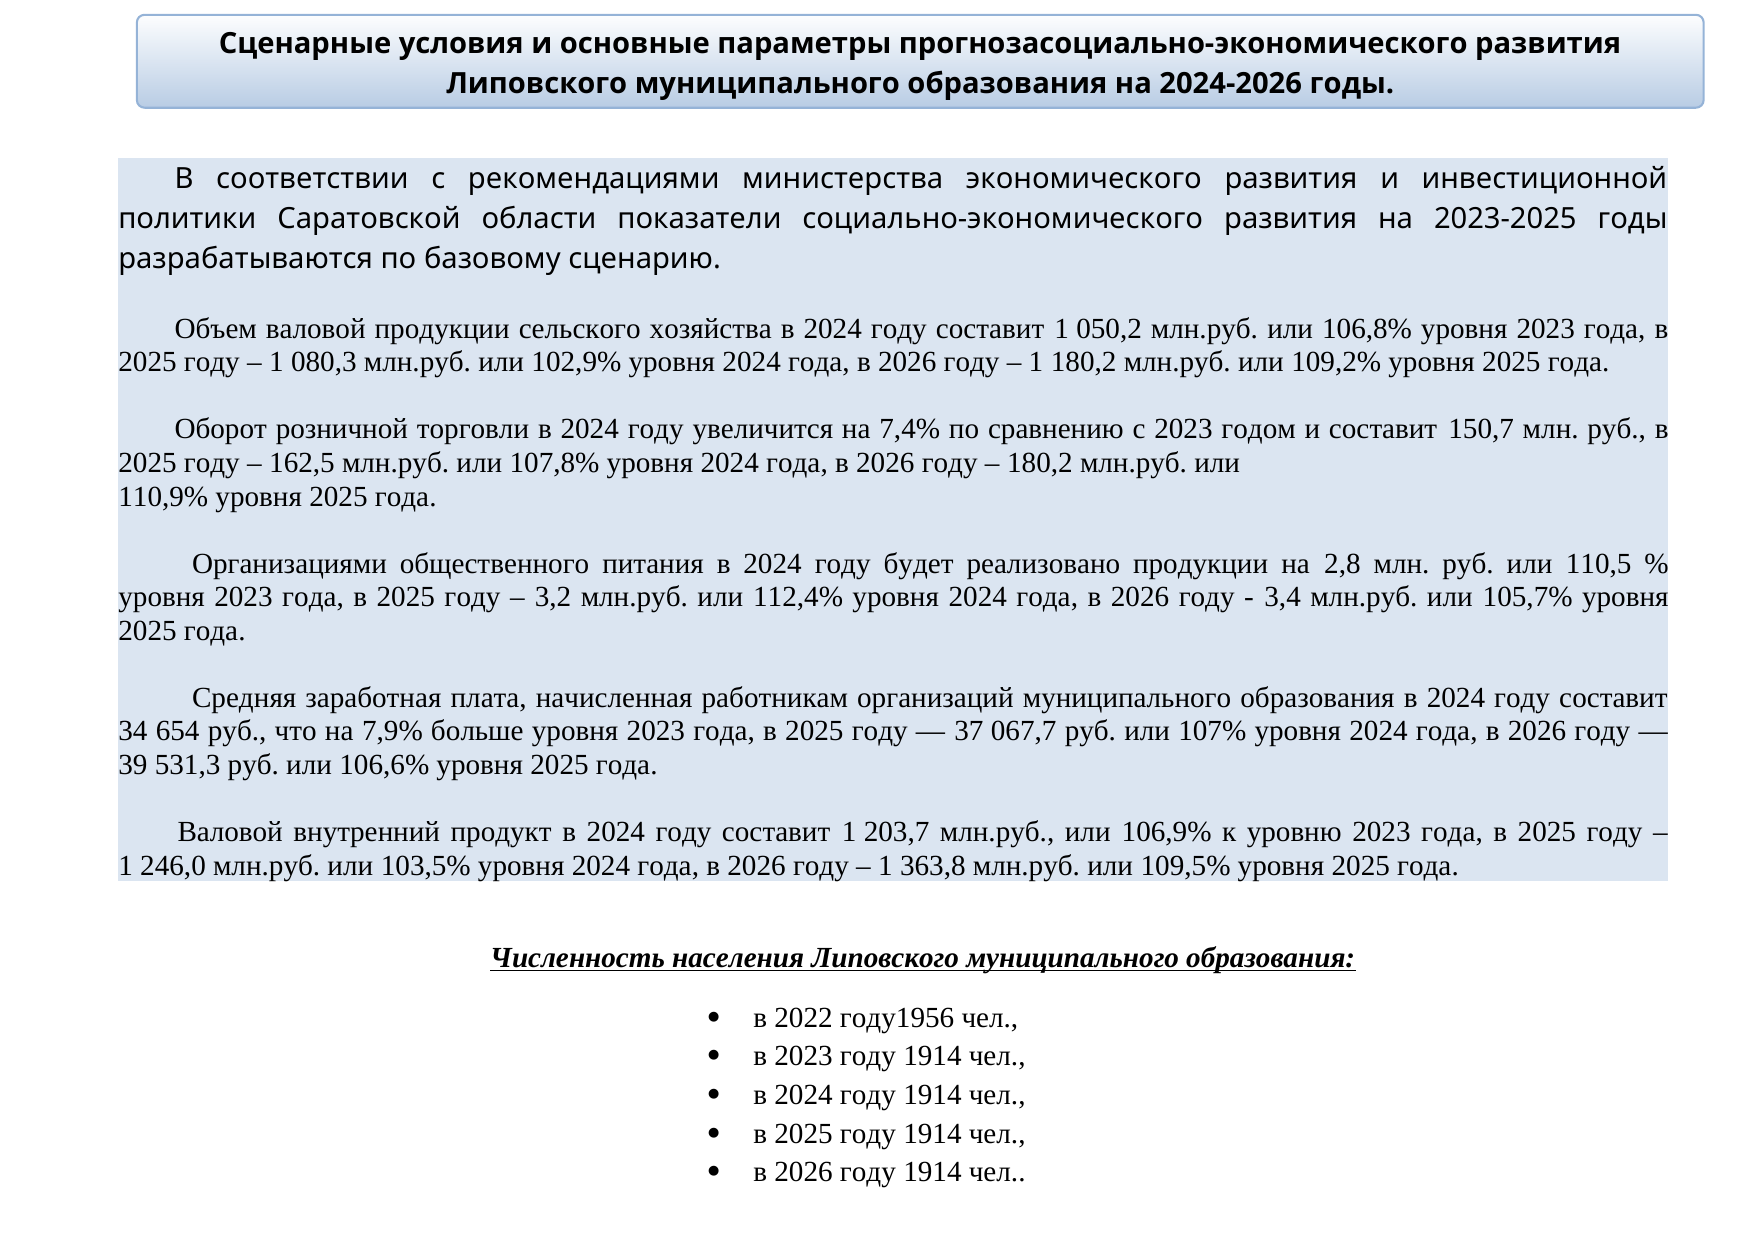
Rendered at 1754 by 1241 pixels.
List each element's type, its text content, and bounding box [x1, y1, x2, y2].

list в 2025 году 1914 чел., [709, 1116, 1668, 1149]
text В соответствии с рекомендациями министерства экономического развития и инвестиционной политики Саратовской области показатели социально-экономического развития на 2023-2025 годы разрабатываются по базовому сценарию. [118, 158, 1668, 277]
text Объем валовой продукции сельского хозяйства в 2024 году составит 1 050,2 млн.руб. или 106,8% уровня 2023 года, в 2025 году – 1 080,3 млн.руб. или 102,9% уровня 2024 года, в 2026 году – 1 180,2 млн.руб. или 109,2% уровня 2025 года. [118, 311, 1668, 378]
list в 2022 году1956 чел., [709, 1000, 1668, 1033]
text Численность населения Липовского муниципального образования: [118, 941, 1668, 974]
text Валовой внутренний продукт в 2024 году составит 1 203,7 млн.руб., или 106,9% к уровню 2023 года, в 2025 году – 1 246,0 млн.руб. или 103,5% уровня 2024 года, в 2026 году – 1 363,8 млн.руб. или 109,5% уровня 2025 года. [118, 814, 1668, 881]
text Средняя заработная плата, начисленная работникам организаций муниципального образования в 2024 году составит 34 654 руб., что на 7,9% больше уровня 2023 года, в 2025 году — 37 067,7 руб. или 107% уровня 2024 года, в 2026 году — 39 531,3 руб. или 106,6% уровня 2025 года. [118, 680, 1668, 781]
text Организациями общественного питания в 2024 году будет реализовано продукции на 2,8 млн. руб. или 110,5 % уровня 2023 года, в 2025 году – 3,2 млн.руб. или 112,4% уровня 2024 года, в 2026 году - 3,4 млн.руб. или 105,7% уровня 2025 года. [118, 546, 1668, 646]
list в 2023 году 1914 чел., [709, 1038, 1668, 1072]
text Оборот розничной торговли в 2024 году увеличится на 7,4% по сравнению с 2023 годом и составит 150,7 млн. руб., в 2025 году – 162,5 млн.руб. или 107,8% уровня 2024 года, в 2026 году – 180,2 млн.руб. или [118, 412, 1668, 479]
list в 2026 году 1914 чел.. [709, 1154, 1668, 1188]
list в 2024 году 1914 чел., [709, 1077, 1668, 1111]
text 110,9% уровня 2025 года. [118, 479, 1668, 512]
